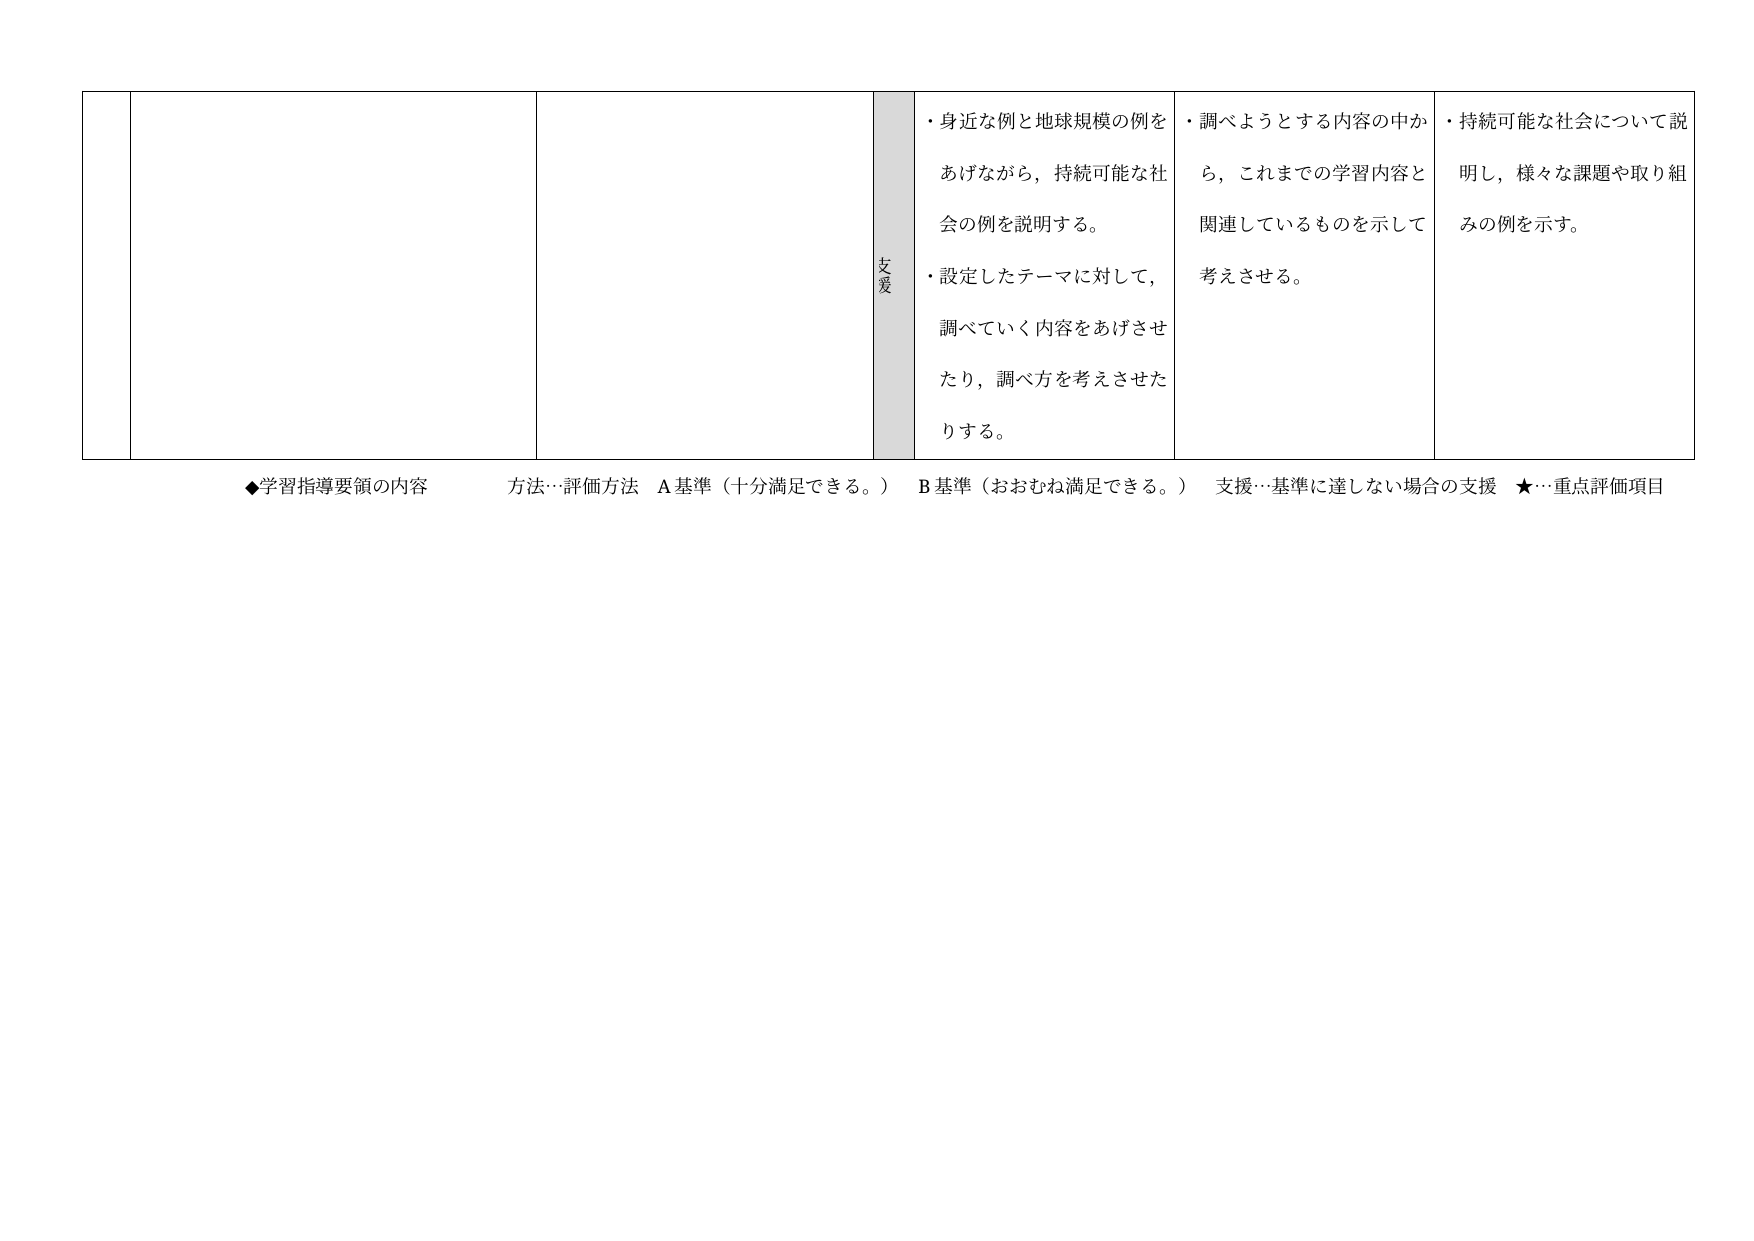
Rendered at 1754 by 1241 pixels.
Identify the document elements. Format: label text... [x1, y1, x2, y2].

text ◆学習指導要領の内容 方法…評価方法 A基準（十分満足できる。） B基準（おおむね満足できる。） 支援…基準に達しない場合の支援 ★…重点評価項目 [89, 460, 1665, 512]
table_cell ・調べようとする内容の中から，これまでの学習内容と関連しているものを示して考えさせる。 [1175, 92, 1434, 459]
table_cell ・身近な例と地球規模の例をあげながら，持続可能な社会の例を説明する。 ・設定したテーマに対して，調べていく内容をあげさせたり，調べ方を考えさせたりする。 [915, 92, 1174, 459]
table_cell 支援 [874, 92, 914, 459]
table_cell ・持続可能な社会について説明し，様々な課題や取り組みの例を示す。 [1435, 92, 1694, 459]
